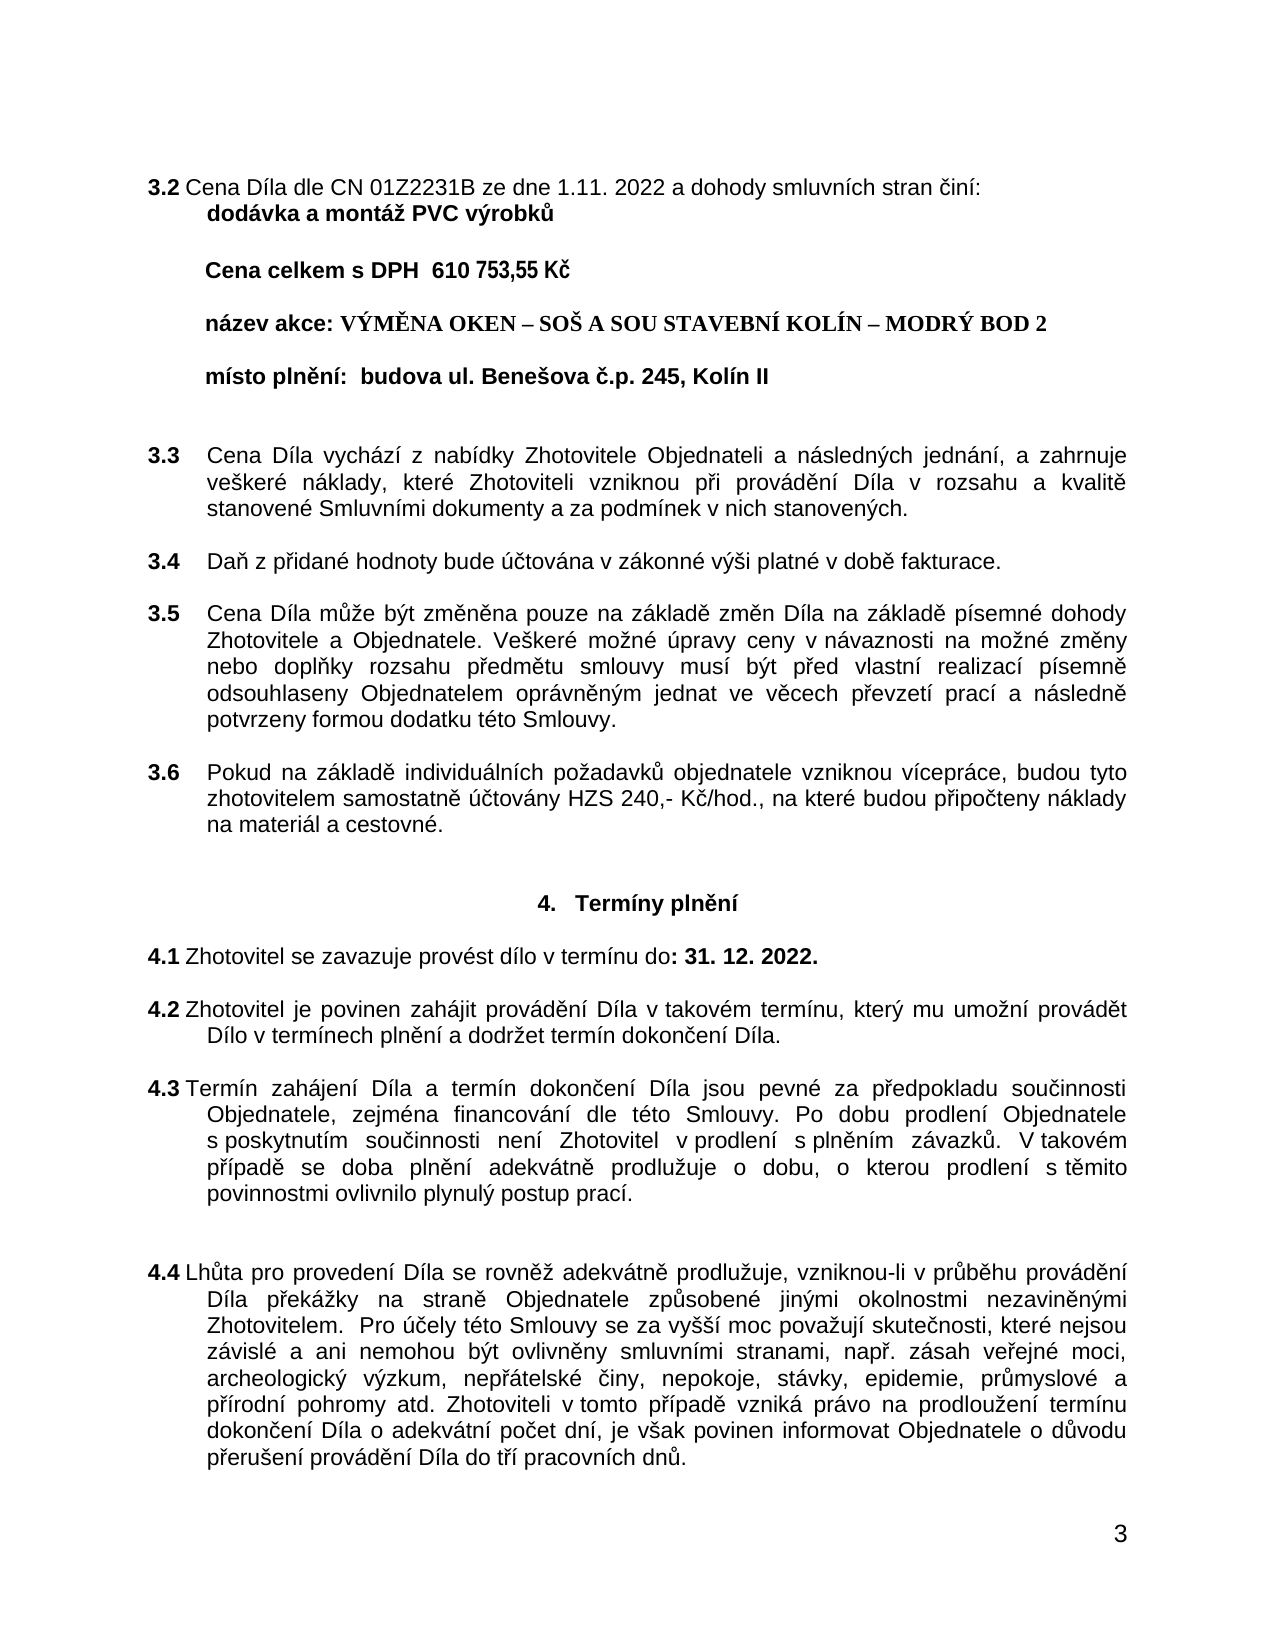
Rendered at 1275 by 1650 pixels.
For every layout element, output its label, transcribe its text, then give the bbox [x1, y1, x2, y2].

text název akce: VÝMĚNA OKEN – SOŠ A SOU STAVEBNÍ KOLÍN – MODRÝ BOD 2 [148, 310, 1127, 337]
text Cena celkem s DPH 610 753,55 Kč [148, 255, 1127, 284]
text místo plnění: budova ul. Benešova č.p. 245, Kolín II [148, 363, 1127, 389]
list Zhotovitel je povinen zahájit provádění Díla v takovém termínu, který mu umožní provádět Dílo v termínech plnění a dodržet termín dokončení Díla. [148, 996, 1127, 1048]
list Zhotovitel se zavazuje provést dílo v termínu do: 31. 12. 2022. [148, 943, 1127, 969]
list Termín zahájení Díla a termín dokončení Díla jsou pevné za předpokladu součinnosti Objednatele, zejména financování dle této Smlouvy. Po dobu prodlení Objednatele s poskytnutím součinnosti není Zhotovitel v prodlení s plněním závazků. V takovém případě se doba plnění adekvátně prodlužuje o dobu, o kterou prodlení s těmito povinnostmi ovlivnilo plynulý postup prací. [148, 1075, 1127, 1207]
list Daň z přidané hodnoty bude účtována v zákonné výši platné v době fakturace. [148, 548, 1127, 574]
list Cena Díla dle CN 01Z2231B ze dne 1.11. 2022 a dohody smluvních stran činí: [148, 174, 1127, 200]
list Lhůta pro provedení Díla se rovněž adekvátně prodlužuje, vzniknou-li v průběhu provádění Díla překážky na straně Objednatele způsobené jinými okolnostmi nezaviněnými Zhotovitelem. Pro účely této Smlouvy se za vyšší moc považují skutečnosti, které nejsou závislé a ani nemohou být ovlivněny smluvními stranami, např. zásah veřejné moci, archeologický výzkum, nepřátelské činy, nepokoje, stávky, epidemie, průmyslové a přírodní pohromy atd. Zhotoviteli v tomto případě vzniká právo na prodloužení termínu dokončení Díla o adekvátní počet dní, je však povinen informovat Objednatele o důvodu přerušení provádění Díla do tří pracovních dnů. [148, 1259, 1127, 1470]
list Pokud na základě individuálních požadavků objednatele vzniknou vícepráce, budou tyto zhotovitelem samostatně účtovány HZS 240,- Kč/hod., na které budou připočteny náklady na materiál a cestovné. [148, 758, 1127, 838]
list Cena Díla může být změněna pouze na základě změn Díla na základě písemné dohody Zhotovitele a Objednatele. Veškeré možné úpravy ceny v návaznosti na možné změny nebo doplňky rozsahu předmětu smlouvy musí být před vlastní realizací písemně odsouhlaseny Objednatelem oprávněným jednat ve věcech převzetí prací a následně potvrzeny formou dodatku této Smlouvy. [148, 600, 1127, 732]
text dodávka a montáž PVC výrobků [207, 200, 1127, 227]
list Cena Díla vychází z nabídky Zhotovitele Objednateli a následných jednání, a zahrnuje veškeré náklady, které Zhotoviteli vzniknou při provádění Díla v rozsahu a kvalitě stanovené Smluvními dokumenty a za podmínek v nich stanovených. [148, 442, 1127, 521]
list Termíny plnění [148, 890, 1127, 917]
